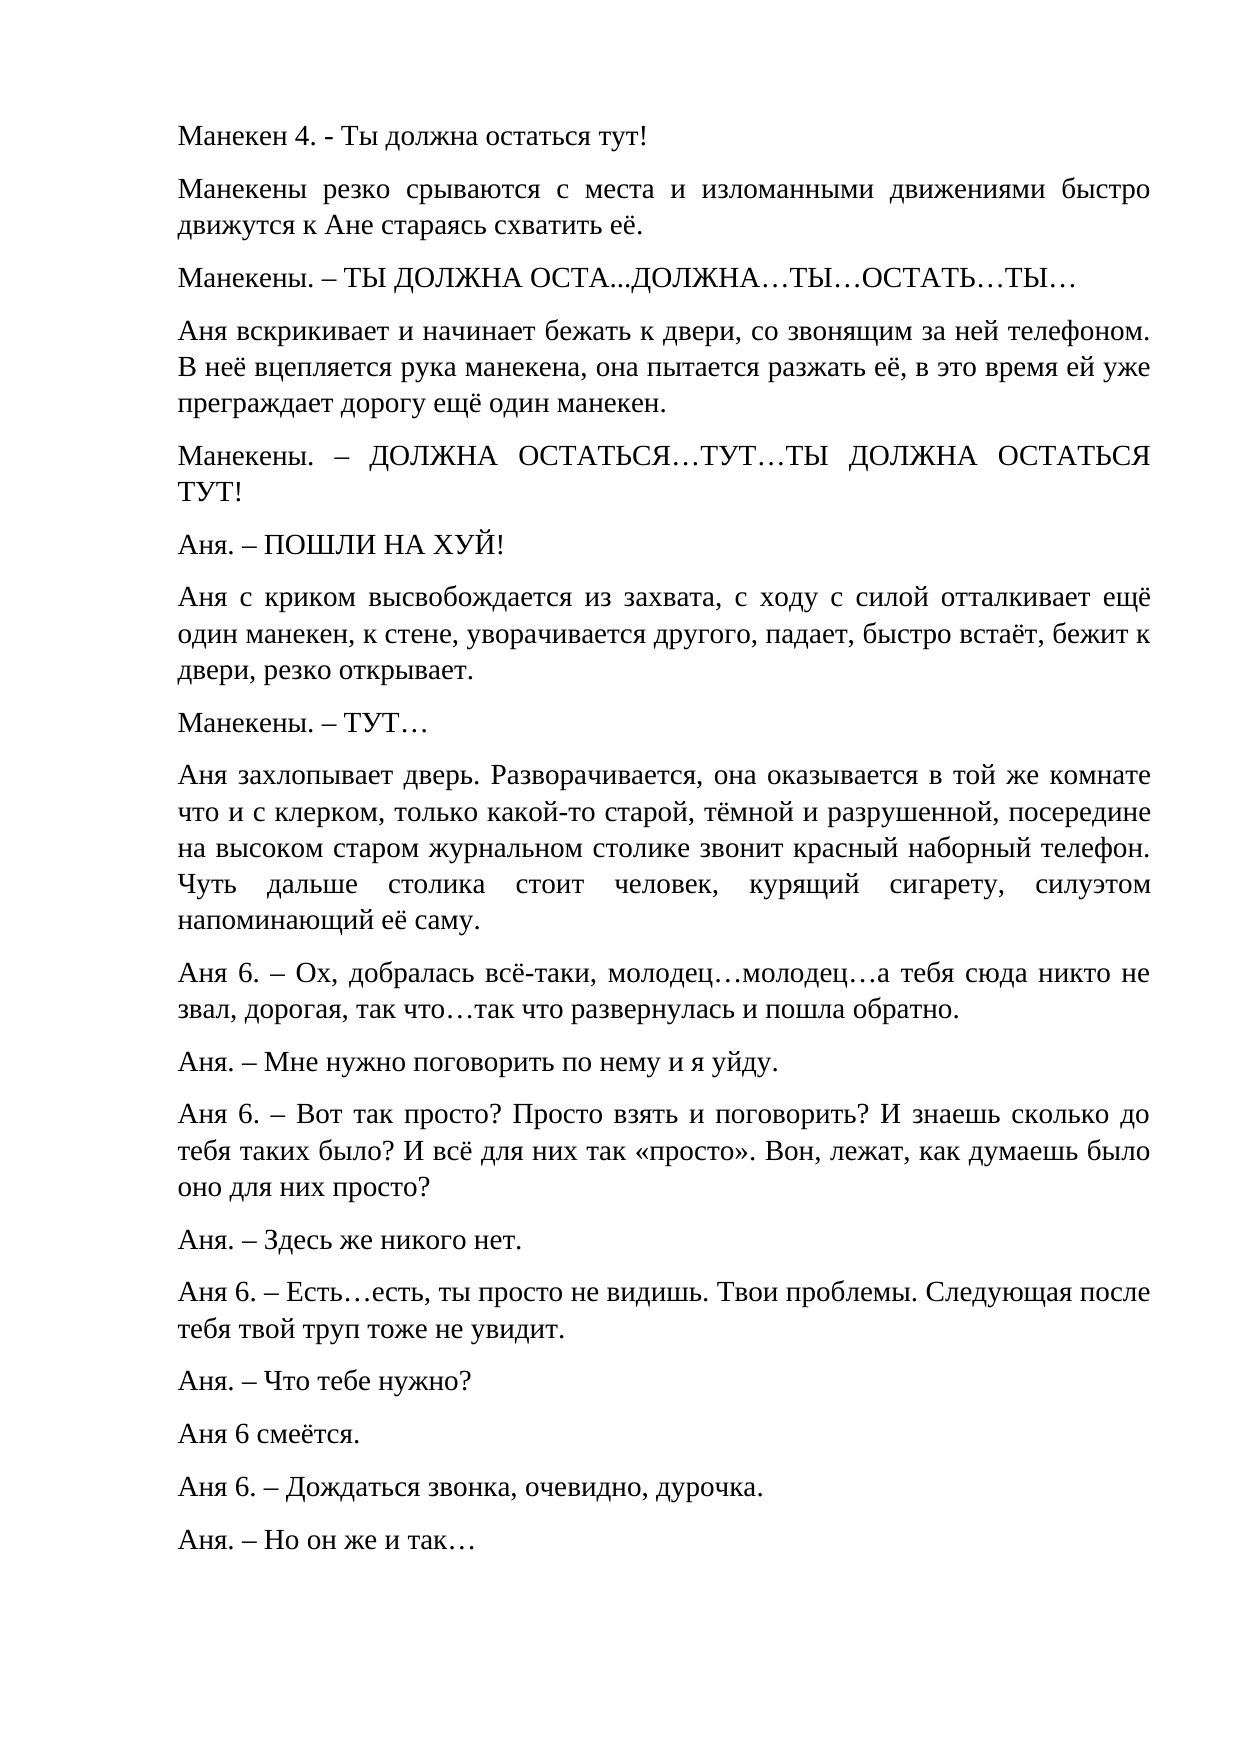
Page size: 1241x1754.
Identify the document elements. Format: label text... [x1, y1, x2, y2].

text Аня. – Но он же и так… [177, 1522, 1152, 1556]
text Аня 6. – Вот так просто? Просто взять и поговорить? И знаешь сколько до тебя таких было? И всё для них так «просто». Вон, лежат, как думаешь было оно для них просто? [177, 1097, 1152, 1202]
text Аня вскрикивает и начинает бежать к двери, со звонящим за ней телефоном. В неё вцепляется рука манекена, она пытается разжать её, в это время ей уже преграждает дорогу ещё один манекен. [177, 313, 1152, 418]
text Манекены. – ТЫ ДОЛЖНА ОСТА...ДОЛЖНА…ТЫ…ОСТАТЬ…ТЫ… [177, 260, 1152, 293]
text Аня с криком высвобождается из захвата, с ходу с силой отталкивает ещё один манекен, к стене, уворачивается другого, падает, быстро встаёт, бежит к двери, резко открывает. [177, 579, 1152, 685]
text Манекены резко срываются с места и изломанными движениями быстро движутся к Ане стараясь схватить её. [177, 171, 1152, 241]
text Манекены. – ДОЛЖНА ОСТАТЬСЯ…ТУТ…ТЫ ДОЛЖНА ОСТАТЬСЯ ТУТ! [177, 438, 1152, 507]
text Аня. – ПОШЛИ НА ХУЙ! [177, 527, 1152, 560]
text Аня. – Что тебе нужно? [177, 1363, 1152, 1397]
text Аня 6. – Ох, добралась всё-таки, молодец…молодец…а тебя сюда никто не звал, дорогая, так что…так что развернулась и пошла обратно. [177, 955, 1152, 1024]
text Манекены. – ТУТ… [177, 705, 1152, 738]
text Аня 6 смеётся. [177, 1416, 1152, 1450]
text Манекен 4. - Ты должна остаться тут! [177, 118, 1152, 152]
text Аня. – Мне нужно поговорить по нему и я уйду. [177, 1044, 1152, 1077]
text Аня 6. – Есть…есть, ты просто не видишь. Твои проблемы. Следующая после тебя твой труп тоже не увидит. [177, 1274, 1152, 1344]
text Аня. – Здесь же никого нет. [177, 1222, 1152, 1255]
text Аня 6. – Дождаться звонка, очевидно, дурочка. [177, 1469, 1152, 1503]
text Аня захлопывает дверь. Разворачивается, она оказывается в той же комнате что и с клерком, только какой-то старой, тёмной и разрушенной, посередине на высоком старом журнальном столике звонит красный наборный телефон. Чуть дальше столика стоит человек, курящий сигарету, силуэтом напоминающий её саму. [177, 757, 1152, 936]
